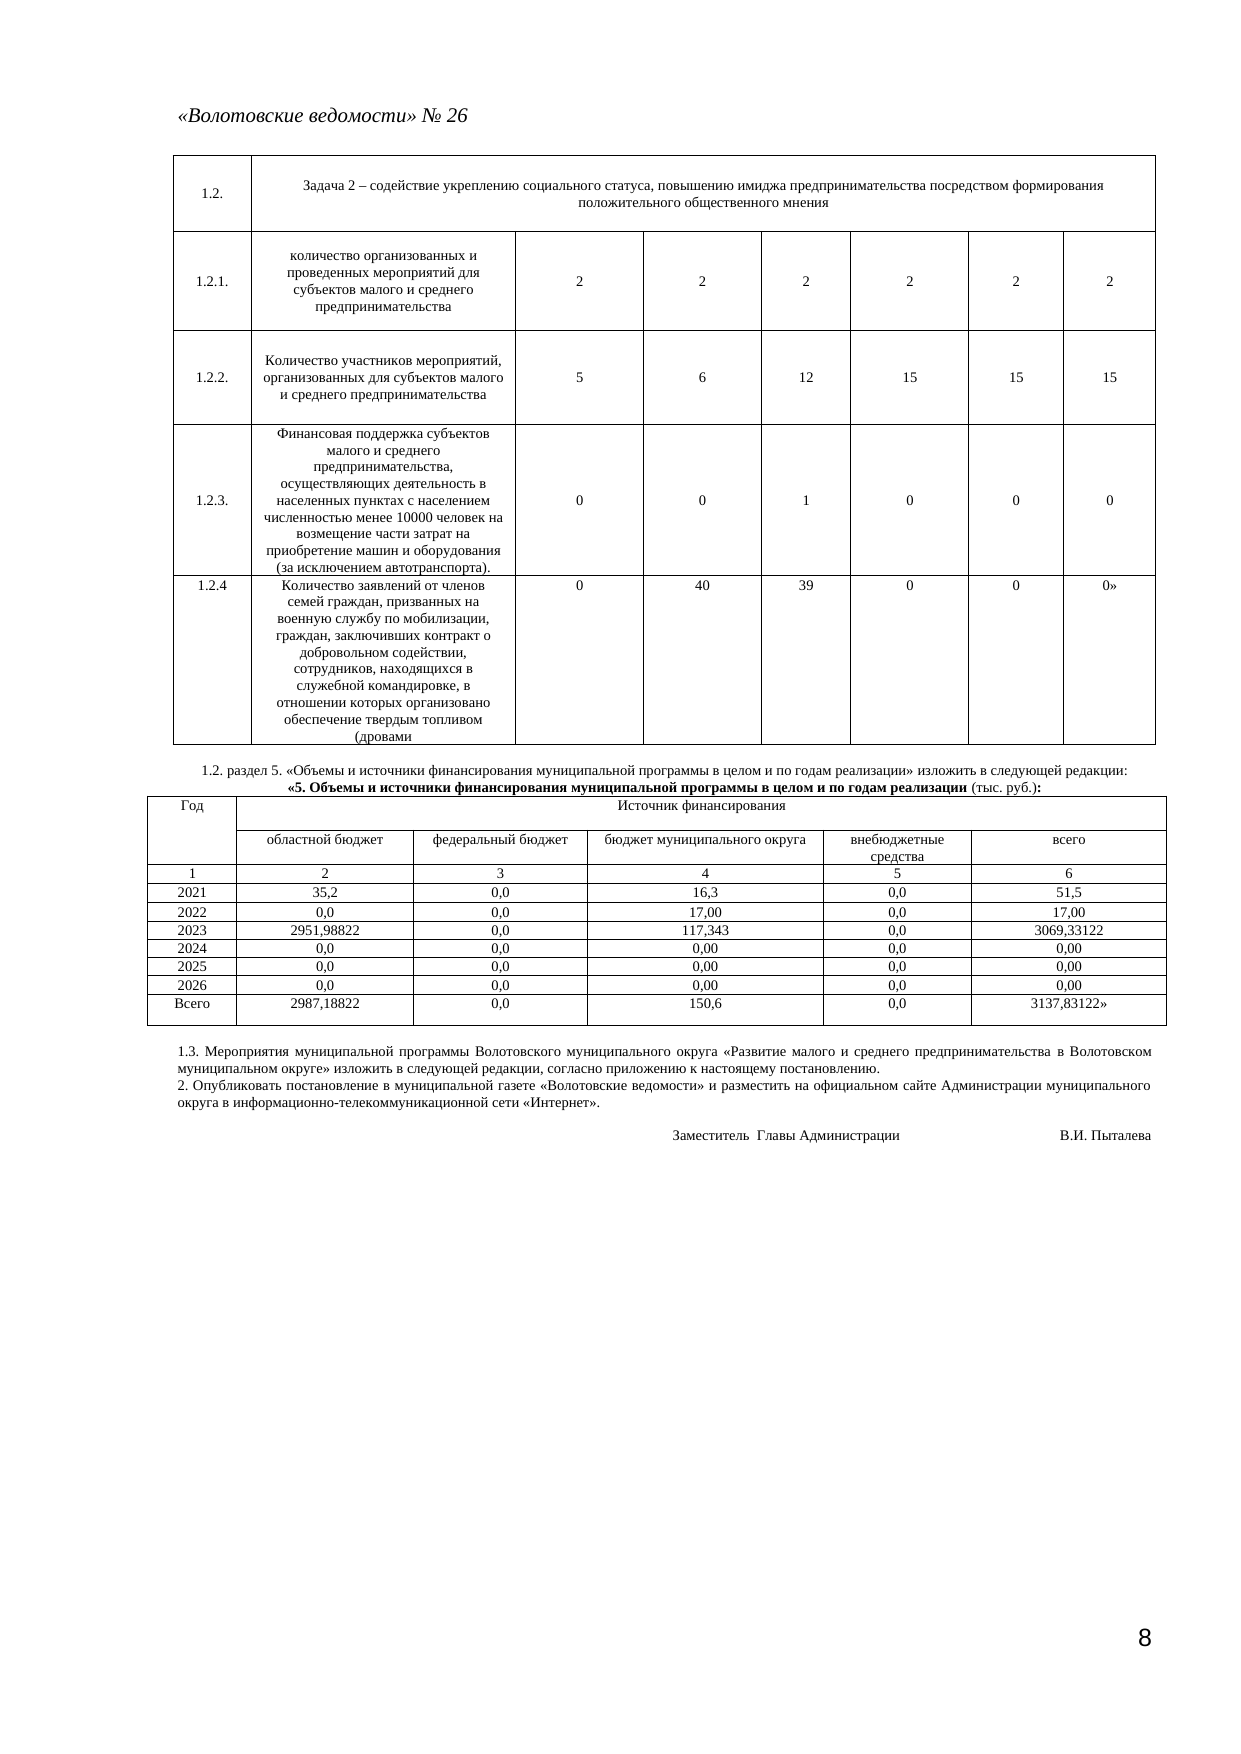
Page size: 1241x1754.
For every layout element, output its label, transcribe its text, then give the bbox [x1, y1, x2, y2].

table_cell 0,0 [237, 976, 413, 994]
table_cell 15 [969, 331, 1063, 423]
table_cell 1.2.2. [174, 331, 251, 423]
table_cell 0» [1064, 576, 1155, 744]
table_cell Финансовая поддержка субъектов малого и среднего предпринимательства, осуществляющих деятельность в населенных пунктах с населением численностью менее 10000 человек на возмещение части затрат на приобретение машин и оборудования (за исключением автотранспорта). [252, 425, 515, 575]
table_cell 12 [762, 331, 850, 423]
table_cell 0,0 [414, 884, 587, 902]
table_cell областной бюджет [237, 831, 413, 864]
table_cell 0,0 [414, 940, 587, 957]
table_header Год [148, 797, 236, 864]
table_cell 0,0 [414, 976, 587, 994]
table_cell 0,0 [237, 940, 413, 957]
table_cell всего [972, 831, 1166, 864]
table_cell 0 [851, 425, 968, 575]
table_cell 0 [1064, 425, 1155, 575]
table_cell 0,00 [588, 958, 823, 975]
table_cell 0,0 [414, 922, 587, 939]
table_cell 15 [851, 331, 968, 423]
table_cell 2 [969, 232, 1063, 330]
table_cell 5 [516, 331, 643, 423]
table_cell 1.2.1. [174, 232, 251, 330]
table_cell 5 [824, 865, 971, 883]
table_cell Количество участников мероприятий, организованных для субъектов малого и среднего предпринимательства [252, 331, 515, 423]
table_cell 0 [851, 576, 968, 744]
table_cell 2021 [148, 884, 236, 902]
table_cell 2951,98822 [237, 922, 413, 939]
table_cell 6 [972, 865, 1166, 883]
text 2. Опубликовать постановление в муниципальной газете «Волотовские ведомости» и разместить на официальном сайте Администрации муниципального округа в информационно-телекоммуникационной сети «Интернет». [177, 1077, 1152, 1110]
table_cell 2 [1064, 232, 1155, 330]
table_cell 2026 [148, 976, 236, 994]
table_cell 0 [969, 576, 1063, 744]
table_cell 2987,18822 [237, 995, 413, 1025]
table_cell 51,5 [972, 884, 1166, 902]
table_cell 4 [588, 865, 823, 883]
table_cell бюджет муниципального округа [588, 831, 823, 864]
table_cell 3137,83122» [972, 995, 1166, 1025]
table_cell 2 [644, 232, 761, 330]
table_cell 2024 [148, 940, 236, 957]
table_cell 117,343 [588, 922, 823, 939]
table_cell 1.2. [174, 156, 251, 231]
table_cell 40 [644, 576, 761, 744]
table_cell 2 [851, 232, 968, 330]
table_cell 0 [516, 425, 643, 575]
table_cell 0,00 [588, 940, 823, 957]
table_cell 0,0 [414, 995, 587, 1025]
table_cell 0,0 [824, 903, 971, 921]
table_cell 17,00 [588, 903, 823, 921]
table_cell 0,0 [824, 922, 971, 939]
table_cell 2025 [148, 958, 236, 975]
table_cell 0,0 [414, 903, 587, 921]
table_cell 0,0 [237, 903, 413, 921]
table_cell 0,0 [824, 884, 971, 902]
table_cell 0,00 [972, 940, 1166, 957]
table_cell 0,0 [237, 958, 413, 975]
table_cell Задача 2 – содействие укреплению социального статуса, повышению имиджа предпринимательства посредством формирования положительного общественного мнения [252, 156, 1155, 231]
table_cell 150,6 [588, 995, 823, 1025]
table_cell 3 [414, 865, 587, 883]
table_cell Всего [148, 995, 236, 1025]
table_cell 2 [516, 232, 643, 330]
table_cell 2023 [148, 922, 236, 939]
table_cell 0 [516, 576, 643, 744]
table_cell 1.2.4 [174, 576, 251, 744]
table_cell 0,0 [824, 976, 971, 994]
table_cell 2 [762, 232, 850, 330]
table_cell 2 [237, 865, 413, 883]
table_header Источник финансирования [237, 797, 1166, 829]
table_cell количество организованных и проведенных мероприятий для субъектов малого и среднего предпринимательства [252, 232, 515, 330]
table_cell 1 [762, 425, 850, 575]
table_cell 1.2.3. [174, 425, 251, 575]
text «5. Объемы и источники финансирования муниципальной программы в целом и по годам реализации (тыс. руб.): [177, 779, 1152, 796]
table_cell внебюджетные средства [824, 831, 971, 864]
table_cell 0,00 [972, 976, 1166, 994]
table_cell 35,2 [237, 884, 413, 902]
text 1.2. раздел 5. «Объемы и источники финансирования муниципальной программы в целом и по годам реализации» изложить в следующей редакции: [177, 762, 1152, 779]
table_cell 0,0 [824, 940, 971, 957]
table_cell 0 [969, 425, 1063, 575]
table_cell Количество заявлений от членов семей граждан, призванных на военную службу по мобилизации, граждан, заключивших контракт о добровольном содействии, сотрудников, находящихся в служебной командировке, в отношении которых организовано обеспечение твердым топливом (дровами [252, 576, 515, 744]
table_cell 0,0 [824, 958, 971, 975]
table_cell федеральный бюджет [414, 831, 587, 864]
table_cell 17,00 [972, 903, 1166, 921]
table_cell 0,0 [414, 958, 587, 975]
table_cell 1 [148, 865, 236, 883]
table_cell 6 [644, 331, 761, 423]
table_cell 0,0 [824, 995, 971, 1025]
table_cell 0 [644, 425, 761, 575]
table_cell 0,00 [972, 958, 1166, 975]
table_cell 3069,33122 [972, 922, 1166, 939]
text Заместитель Главы Администрации В.И. Пыталева [177, 1127, 1152, 1144]
table_cell 39 [762, 576, 850, 744]
text 1.3. Мероприятия муниципальной программы Волотовского муниципального округа «Развитие малого и среднего предпринимательства в Волотовском муниципальном округе» изложить в следующей редакции, согласно приложению к настоящему постановлению. [177, 1043, 1152, 1077]
table_cell 2022 [148, 903, 236, 921]
table_cell 15 [1064, 331, 1155, 423]
table_cell 16,3 [588, 884, 823, 902]
table_cell 0,00 [588, 976, 823, 994]
